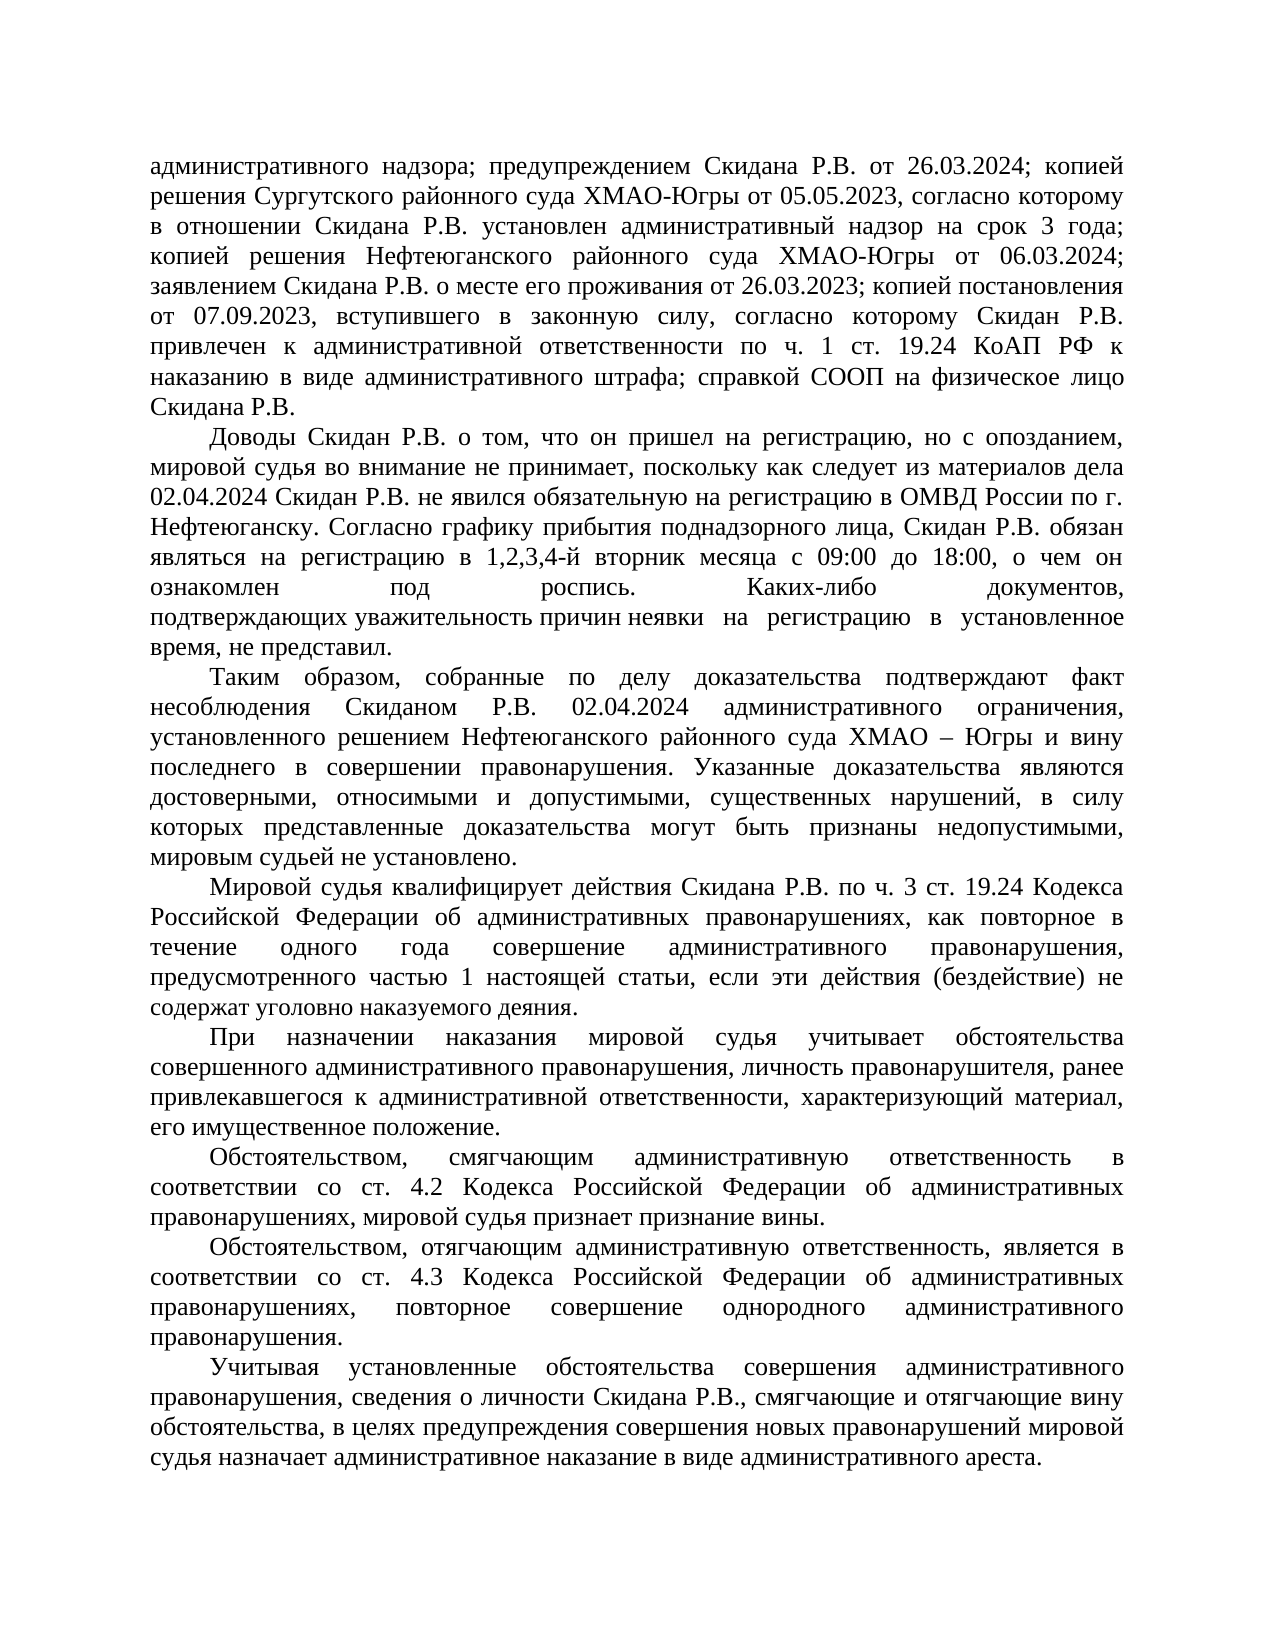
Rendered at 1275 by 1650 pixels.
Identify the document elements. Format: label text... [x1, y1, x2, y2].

text Обстоятельством, смягчающим административную ответственность в соответствии со ст. 4.2 Кодекса Российской Федерации об административных правонарушениях, мировой судья признает признание вины. [150, 1141, 1125, 1231]
text Доводы Скидан Р.В. о том, что он пришел на регистрацию, но с опозданием, мировой судья во внимание не принимает, поскольку как следует из материалов дела 02.04.2024 Скидан Р.В. не явился обязательную на регистрацию в ОМВД России по г. Нефтеюганску. Согласно графику прибытия поднадзорного лица, Скидан Р.В. обязан являться на регистрацию в 1,2,3,4-й вторник месяца с 09:00 до 18:00, о чем он ознакомлен под роспись. Каких-либо документов, подтверждающих уважительность причин неявки на регистрацию в установленное время, не представил. [150, 421, 1125, 661]
text Мировой судья квалифицирует действия Скидана Р.В. по ч. 3 ст. 19.24 Кодекса Российской Федерации об административных правонарушениях, как повторное в течение одного года совершение административного правонарушения, предусмотренного частью 1 настоящей статьи, если эти действия (бездействие) не содержат уголовно наказуемого деяния. [150, 871, 1125, 1021]
text При назначении наказания мировой судья учитывает обстоятельства совершенного административного правонарушения, личность правонарушителя, ранее привлекавшегося к административной ответственности, характеризующий материал, его имущественное положение. [150, 1021, 1125, 1141]
text Учитывая установленные обстоятельства совершения административного правонарушения, сведения о личности Скидана Р.В., смягчающие и отягчающие вину обстоятельства, в целях предупреждения совершения новых правонарушений мировой судья назначает административное наказание в виде административного ареста. [150, 1351, 1125, 1471]
text Обстоятельством, отягчающим административную ответственность, является в соответствии со ст. 4.3 Кодекса Российской Федерации об административных правонарушениях, повторное совершение однородного административного правонарушения. [150, 1231, 1125, 1351]
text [150, 150, 1125, 421]
text Таким образом, собранные по делу доказательства подтверждают факт несоблюдения Скиданом Р.В. 02.04.2024 административного ограничения, установленного решением Нефтеюганского районного суда ХМАО – Югры и вину последнего в совершении правонарушения. Указанные доказательства являются достоверными, относимыми и допустимыми, существенных нарушений, в силу которых представленные доказательства могут быть признаны недопустимыми, мировым судьей не установлено. [150, 661, 1125, 871]
